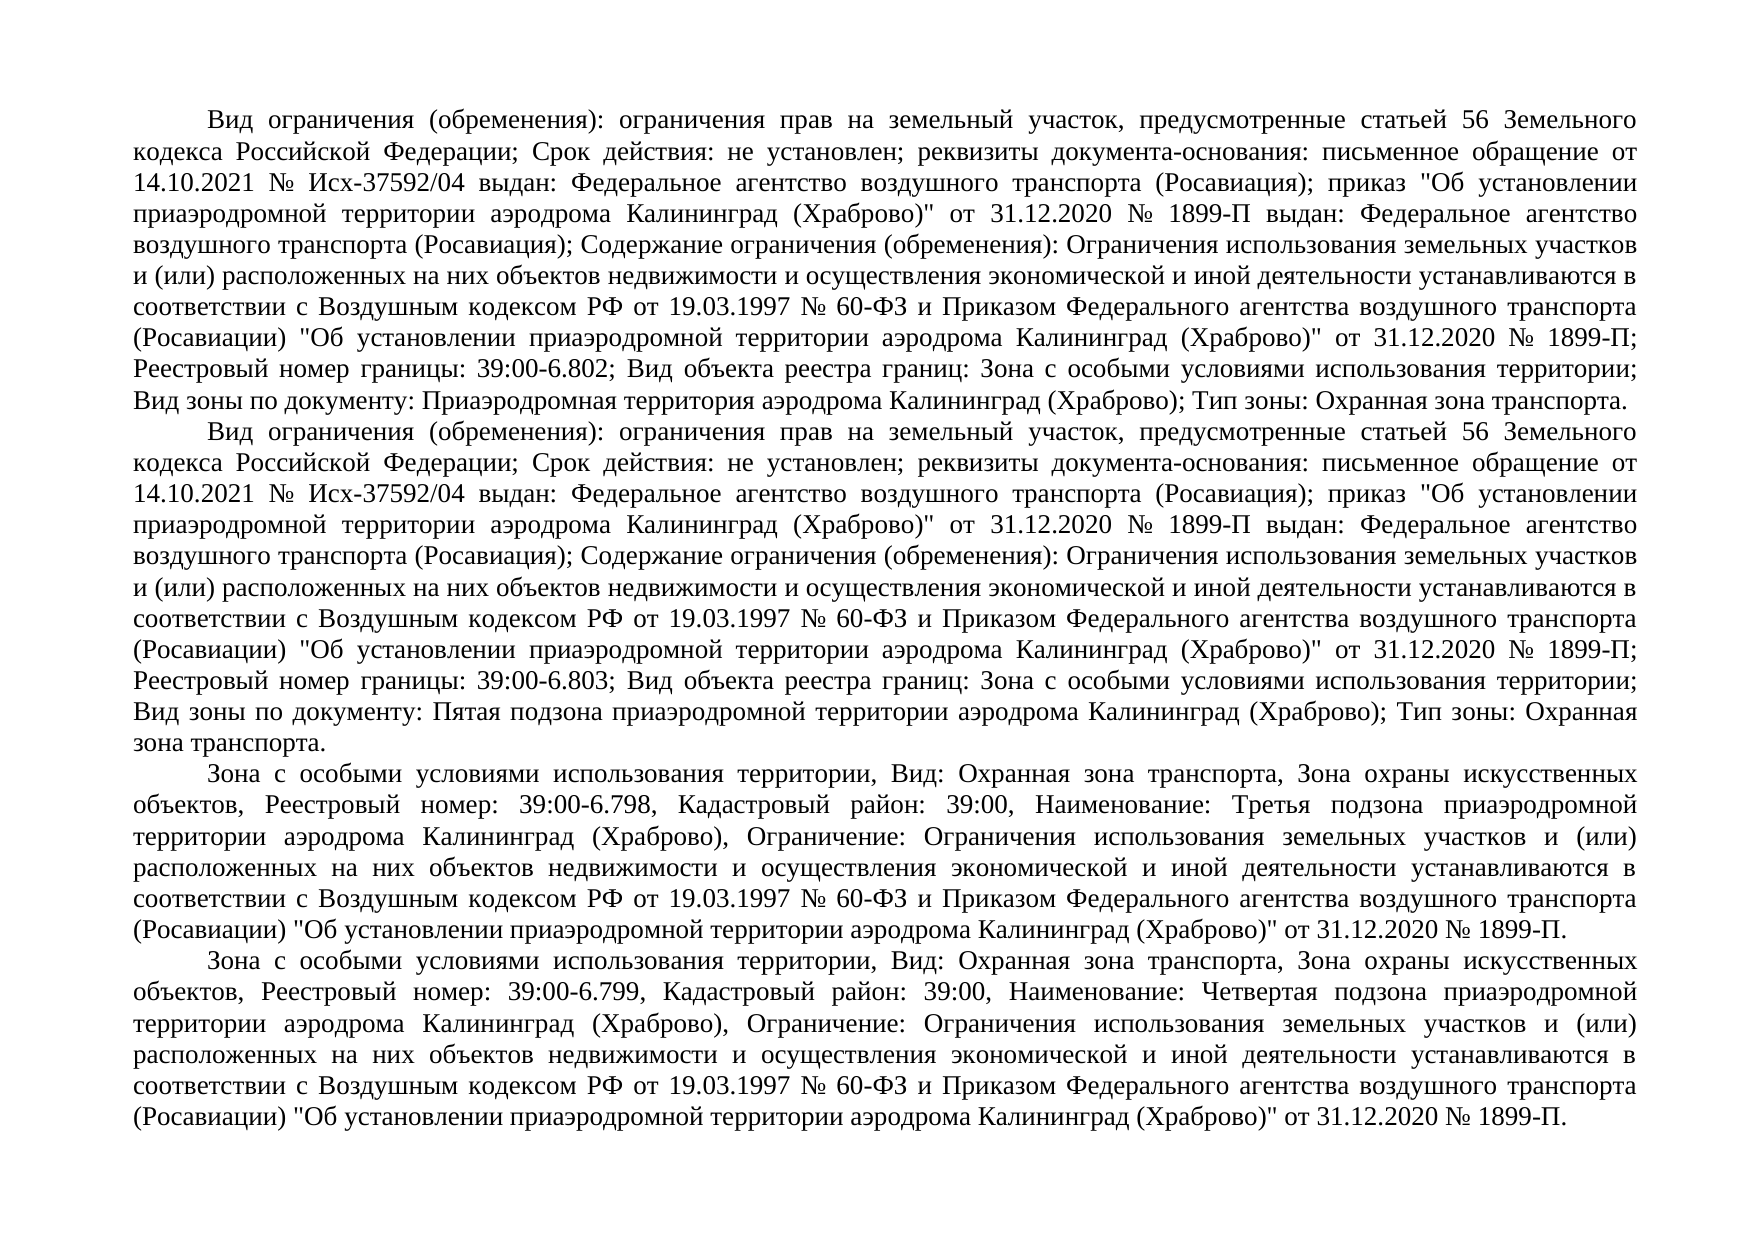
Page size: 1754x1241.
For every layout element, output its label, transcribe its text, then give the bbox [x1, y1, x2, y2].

text Зона с особыми условиями использования территории, Вид: Охранная зона транспорта, Зона охраны искусственных объектов, Реестровый номер: 39:00-6.798, Кадастровый район: 39:00, Наименование: Третья подзона приаэродромной территории аэродрома Калининград (Храброво), Ограничение: Ограничения использования земельных участков и (или) расположенных на них объектов недвижимости и осуществления экономической и иной деятельности устанавливаются в соответствии с Воздушным кодексом РФ от 19.03.1997 № 60-ФЗ и Приказом Федерального агентства воздушного транспорта (Росавиации) "Об установлении приаэродромной территории аэродрома Калининград (Храброво)" от 31.12.2020 № 1899-П. [133, 757, 1639, 944]
text Зона с особыми условиями использования территории, Вид: Охранная зона транспорта, Зона охраны искусственных объектов, Реестровый номер: 39:00-6.799, Кадастровый район: 39:00, Наименование: Четвертая подзона приаэродромной территории аэродрома Калининград (Храброво), Ограничение: Ограничения использования земельных участков и (или) расположенных на них объектов недвижимости и осуществления экономической и иной деятельности устанавливаются в соответствии с Воздушным кодексом РФ от 19.03.1997 № 60-ФЗ и Приказом Федерального агентства воздушного транспорта (Росавиации) "Об установлении приаэродромной территории аэродрома Калининград (Храброво)" от 31.12.2020 № 1899-П. [133, 944, 1639, 1131]
text Вид ограничения (обременения): ограничения прав на земельный участок, предусмотренные статьей 56 Земельного кодекса Российской Федерации; Срок действия: не установлен; реквизиты документа-основания: письменное обращение от 14.10.2021 № Исх-37592/04 выдан: Федеральное агентство воздушного транспорта (Росавиация); приказ "Об установлении приаэродромной территории аэродрома Калининград (Храброво)" от 31.12.2020 № 1899-П выдан: Федеральное агентство воздушного транспорта (Росавиация); Содержание ограничения (обременения): Ограничения использования земельных участков и (или) расположенных на них объектов недвижимости и осуществления экономической и иной деятельности устанавливаются в соответствии с Воздушным кодексом РФ от 19.03.1997 № 60-ФЗ и Приказом Федерального агентства воздушного транспорта (Росавиации) "Об установлении приаэродромной территории аэродрома Калининград (Храброво)" от 31.12.2020 № 1899-П; Реестровый номер границы: 39:00-6.803; Вид объекта реестра границ: Зона с особыми условиями использования территории; Вид зоны по документу: Пятая подзона приаэродромной территории аэродрома Калининград (Храброво); Тип зоны: Охранная зона транспорта. [133, 415, 1639, 757]
text Вид ограничения (обременения): ограничения прав на земельный участок, предусмотренные статьей 56 Земельного кодекса Российской Федерации; Срок действия: не установлен; реквизиты документа-основания: письменное обращение от 14.10.2021 № Исх-37592/04 выдан: Федеральное агентство воздушного транспорта (Росавиация); приказ "Об установлении приаэродромной территории аэродрома Калининград (Храброво)" от 31.12.2020 № 1899-П выдан: Федеральное агентство воздушного транспорта (Росавиация); Содержание ограничения (обременения): Ограничения использования земельных участков и (или) расположенных на них объектов недвижимости и осуществления экономической и иной деятельности устанавливаются в соответствии с Воздушным кодексом РФ от 19.03.1997 № 60-ФЗ и Приказом Федерального агентства воздушного транспорта (Росавиации) "Об установлении приаэродромной территории аэродрома Калининград (Храброво)" от 31.12.2020 № 1899-П; Реестровый номер границы: 39:00-6.802; Вид объекта реестра границ: Зона с особыми условиями использования территории; Вид зоны по документу: Приаэродромная территория аэродрома Калининград (Храброво); Тип зоны: Охранная зона транспорта. [133, 103, 1639, 415]
